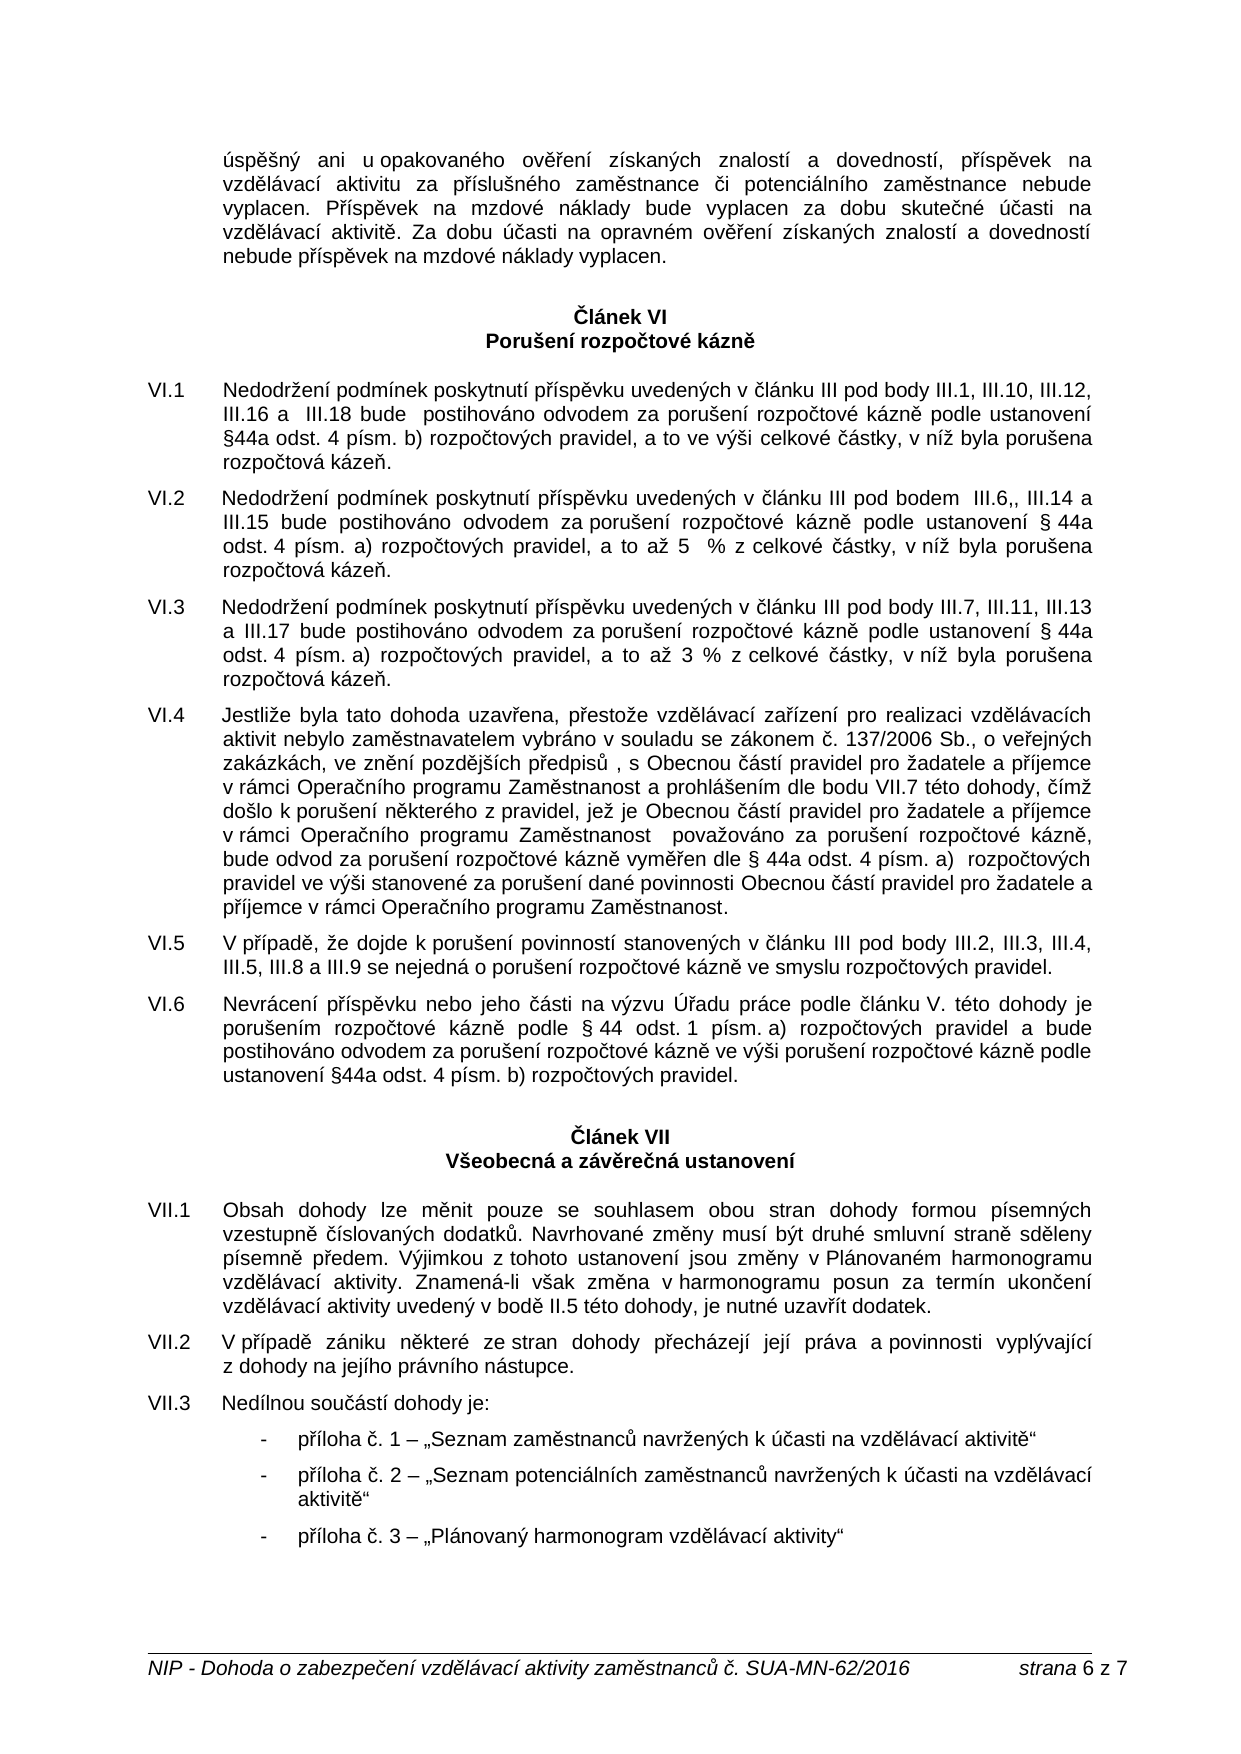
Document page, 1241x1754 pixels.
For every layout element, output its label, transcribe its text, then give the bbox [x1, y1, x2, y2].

text Článek VI [148, 305, 1092, 329]
list V případě zániku některé ze stran dohody přecházejí její práva a povinnosti vyplývající z dohody na jejího právního nástupce. [148, 1330, 1092, 1378]
text Článek VII [148, 1125, 1092, 1149]
list příloha č. 2 – „Seznam potenciálních zaměstnanců navržených k účasti na vzdělávací aktivitě“ [260, 1463, 1092, 1511]
text Všeobecná a závěrečná ustanovení [148, 1149, 1092, 1173]
list Nedílnou součástí dohody je: [148, 1390, 1092, 1414]
text Porušení rozpočtové kázně [148, 329, 1092, 353]
list Nedodržení podmínek poskytnutí příspěvku uvedených v článku III pod body III.7, III.11, III.13 a III.17 bude postihováno odvodem za porušení rozpočtové kázně podle ustanovení § 44a odst. 4 písm. a) rozpočtových pravidel, a to až 3 % z celkové částky, v níž byla porušena rozpočtová kázeň. [148, 594, 1092, 690]
list příloha č. 3 – „Plánovaný harmonogram vzdělávací aktivity“ [260, 1524, 1092, 1548]
list Nedodržení podmínek poskytnutí příspěvku uvedených v článku III pod body III.1, III.10, III.12, III.16 a III.18 bude postihováno odvodem za porušení rozpočtové kázně podle ustanovení §44a odst. 4 písm. b) rozpočtových pravidel, a to ve výši celkové částky, v níž byla porušena rozpočtová kázeň. [148, 378, 1092, 474]
list V případě, že dojde k porušení povinností stanovených v článku III pod body III.2, III.3, III.4, III.5, III.8 a III.9 se nejedná o porušení rozpočtové kázně ve smyslu rozpočtových pravidel. [148, 931, 1092, 979]
list Jestliže byla tato dohoda uzavřena, přestože vzdělávací zařízení pro realizaci vzdělávacích aktivit nebylo zaměstnavatelem vybráno v souladu se zákonem č. 137/2006 Sb., o veřejných zakázkách, ve znění pozdějších předpisů , s Obecnou částí pravidel pro žadatele a příjemce v rámci Operačního programu Zaměstnanost a prohlášením dle bodu VII.7 této dohody, čímž došlo k porušení některého z pravidel, jež je Obecnou částí pravidel pro žadatele a příjemce v rámci Operačního programu Zaměstnanost považováno za porušení rozpočtové kázně, bude odvod za porušení rozpočtové kázně vyměřen dle § 44a odst. 4 písm. a) rozpočtových pravidel ve výši stanovené za porušení dané povinnosti Obecnou částí pravidel pro žadatele a příjemce v rámci Operačního programu Zaměstnanost. [148, 703, 1092, 918]
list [148, 148, 1092, 267]
list Obsah dohody lze měnit pouze se souhlasem obou stran dohody formou písemných vzestupně číslovaných dodatků. Navrhované změny musí být druhé smluvní straně sděleny písemně předem. Výjimkou z tohoto ustanovení jsou změny v Plánovaném harmonogramu vzdělávací aktivity. Znamená-li však změna v harmonogramu posun za termín ukončení vzdělávací aktivity uvedený v bodě II.5 této dohody, je nutné uzavřít dodatek. [148, 1198, 1092, 1317]
list příloha č. 1 – „Seznam zaměstnanců navržených k účasti na vzdělávací aktivitě“ [260, 1427, 1092, 1451]
list Nedodržení podmínek poskytnutí příspěvku uvedených v článku III pod bodem III.6,, III.14 a III.15 bude postihováno odvodem za porušení rozpočtové kázně podle ustanovení § 44a odst. 4 písm. a) rozpočtových pravidel, a to až 5 % z celkové částky, v níž byla porušena rozpočtová kázeň. [148, 486, 1092, 582]
list Nevrácení příspěvku nebo jeho části na výzvu Úřadu práce podle článku V. této dohody je porušením rozpočtové kázně podle § 44 odst. 1 písm. a) rozpočtových pravidel a bude postihováno odvodem za porušení rozpočtové kázně ve výši porušení rozpočtové kázně podle ustanovení §44a odst. 4 písm. b) rozpočtových pravidel. [148, 991, 1092, 1087]
